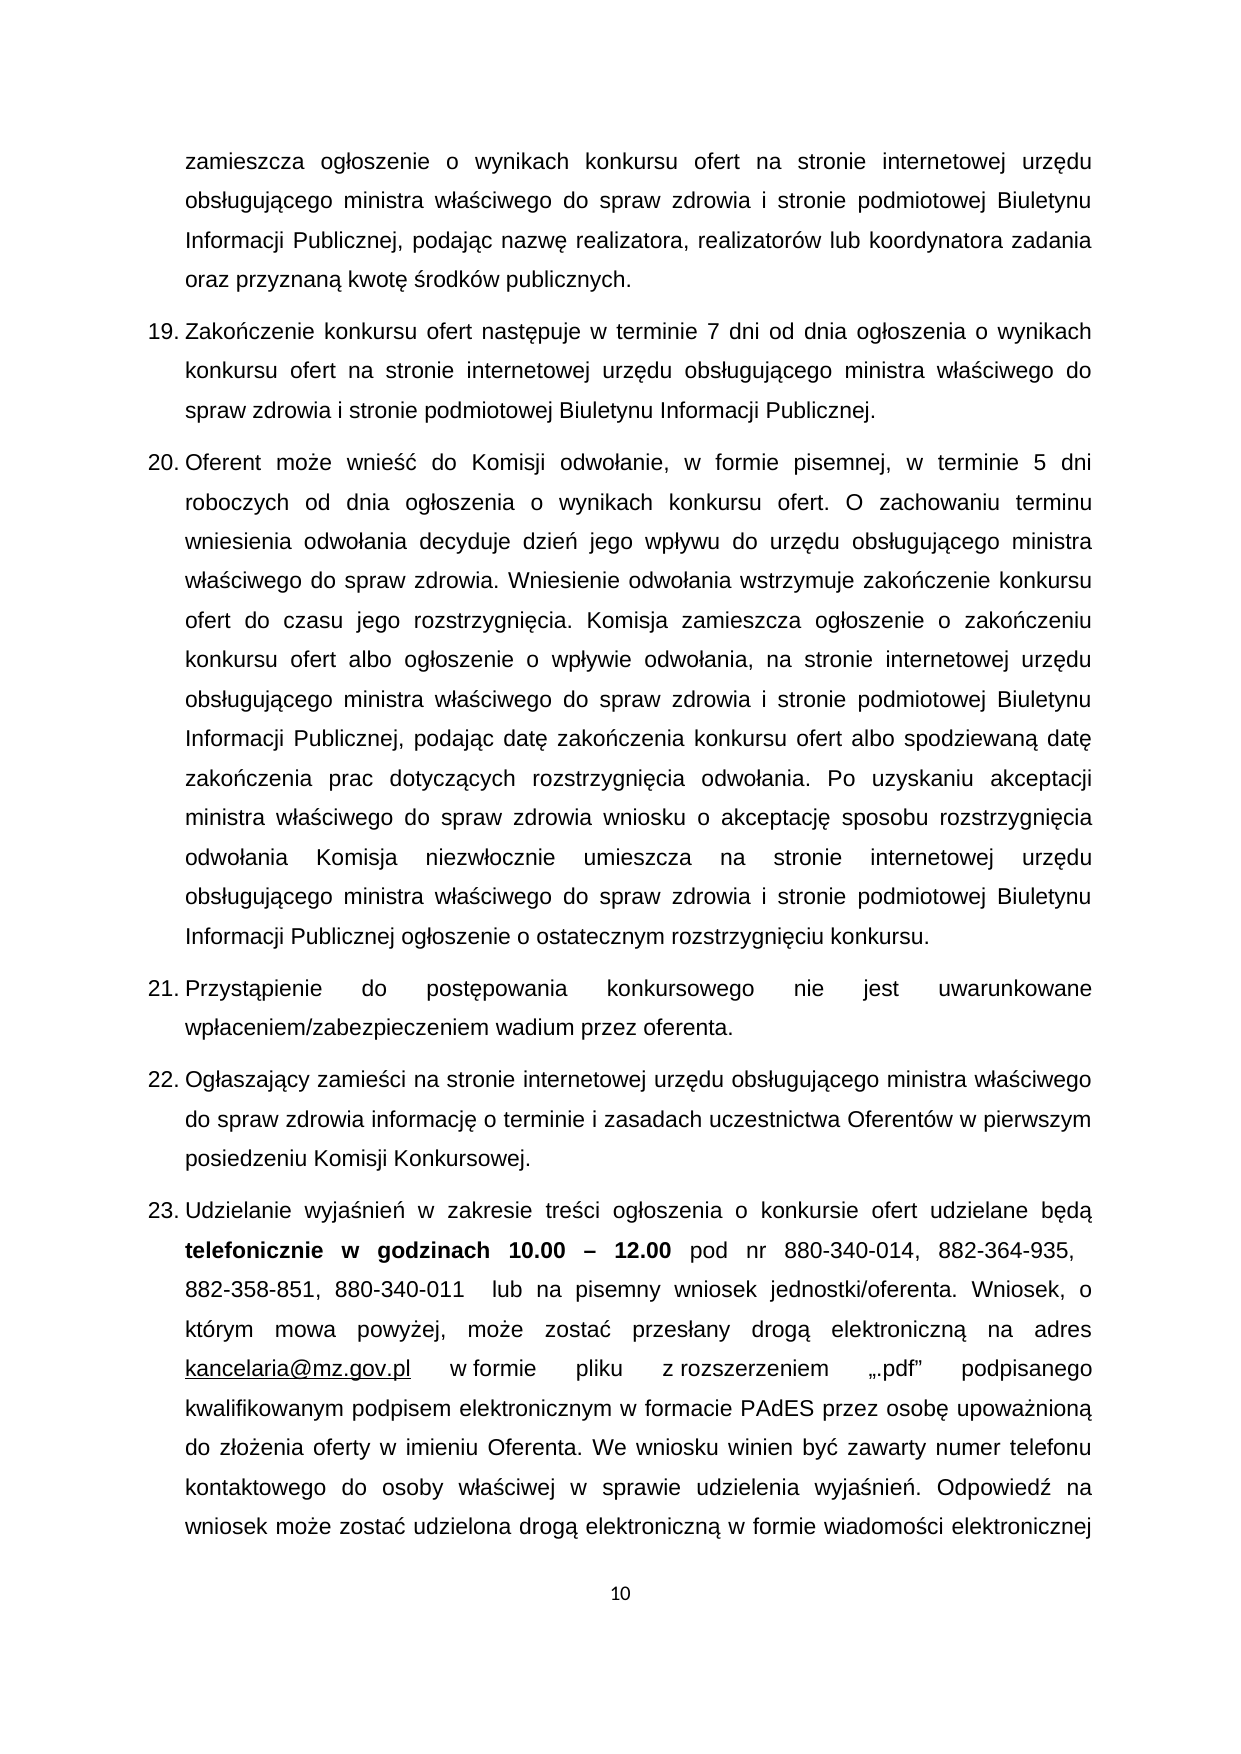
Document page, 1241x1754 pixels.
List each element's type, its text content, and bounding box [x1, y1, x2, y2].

list Przystąpienie do postępowania konkursowego nie jest uwarunkowane wpłaceniem/zabezpieczeniem wadium przez oferenta. [148, 975, 1093, 1041]
list Oferent może wnieść do Komisji odwołanie, w formie pisemnej, w terminie 5 dni roboczych od dnia ogłoszenia o wynikach konkursu ofert. O zachowaniu terminu wniesienia odwołania decyduje dzień jego wpływu do urzędu obsługującego ministra właściwego do spraw zdrowia. Wniesienie odwołania wstrzymuje zakończenie konkursu ofert do czasu jego rozstrzygnięcia. Komisja zamieszcza ogłoszenie o zakończeniu konkursu ofert albo ogłoszenie o wpływie odwołania, na stronie internetowej urzędu obsługującego ministra właściwego do spraw zdrowia i stronie podmiotowej Biuletynu Informacji Publicznej, podając datę zakończenia konkursu ofert albo spodziewaną datę zakończenia prac dotyczących rozstrzygnięcia odwołania. Po uzyskaniu akceptacji ministra właściwego do spraw zdrowia wniosku o akceptację sposobu rozstrzygnięcia odwołania Komisja niezwłocznie umieszcza na stronie internetowej urzędu obsługującego ministra właściwego do spraw zdrowia i stronie podmiotowej Biuletynu Informacji Publicznej ogłoszenie o ostatecznym rozstrzygnięciu konkursu. [148, 449, 1093, 949]
list Zakończenie konkursu ofert następuje w terminie 7 dni od dnia ogłoszenia o wynikach konkursu ofert na stronie internetowej urzędu obsługującego ministra właściwego do spraw zdrowia i stronie podmiotowej Biuletynu Informacji Publicznej. [148, 318, 1093, 423]
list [148, 148, 1093, 292]
list Ogłaszający zamieści na stronie internetowej urzędu obsługującego ministra właściwego do spraw zdrowia informację o terminie i zasadach uczestnictwa Oferentów w pierwszym posiedzeniu Komisji Konkursowej. [148, 1066, 1093, 1171]
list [148, 1197, 1093, 1539]
